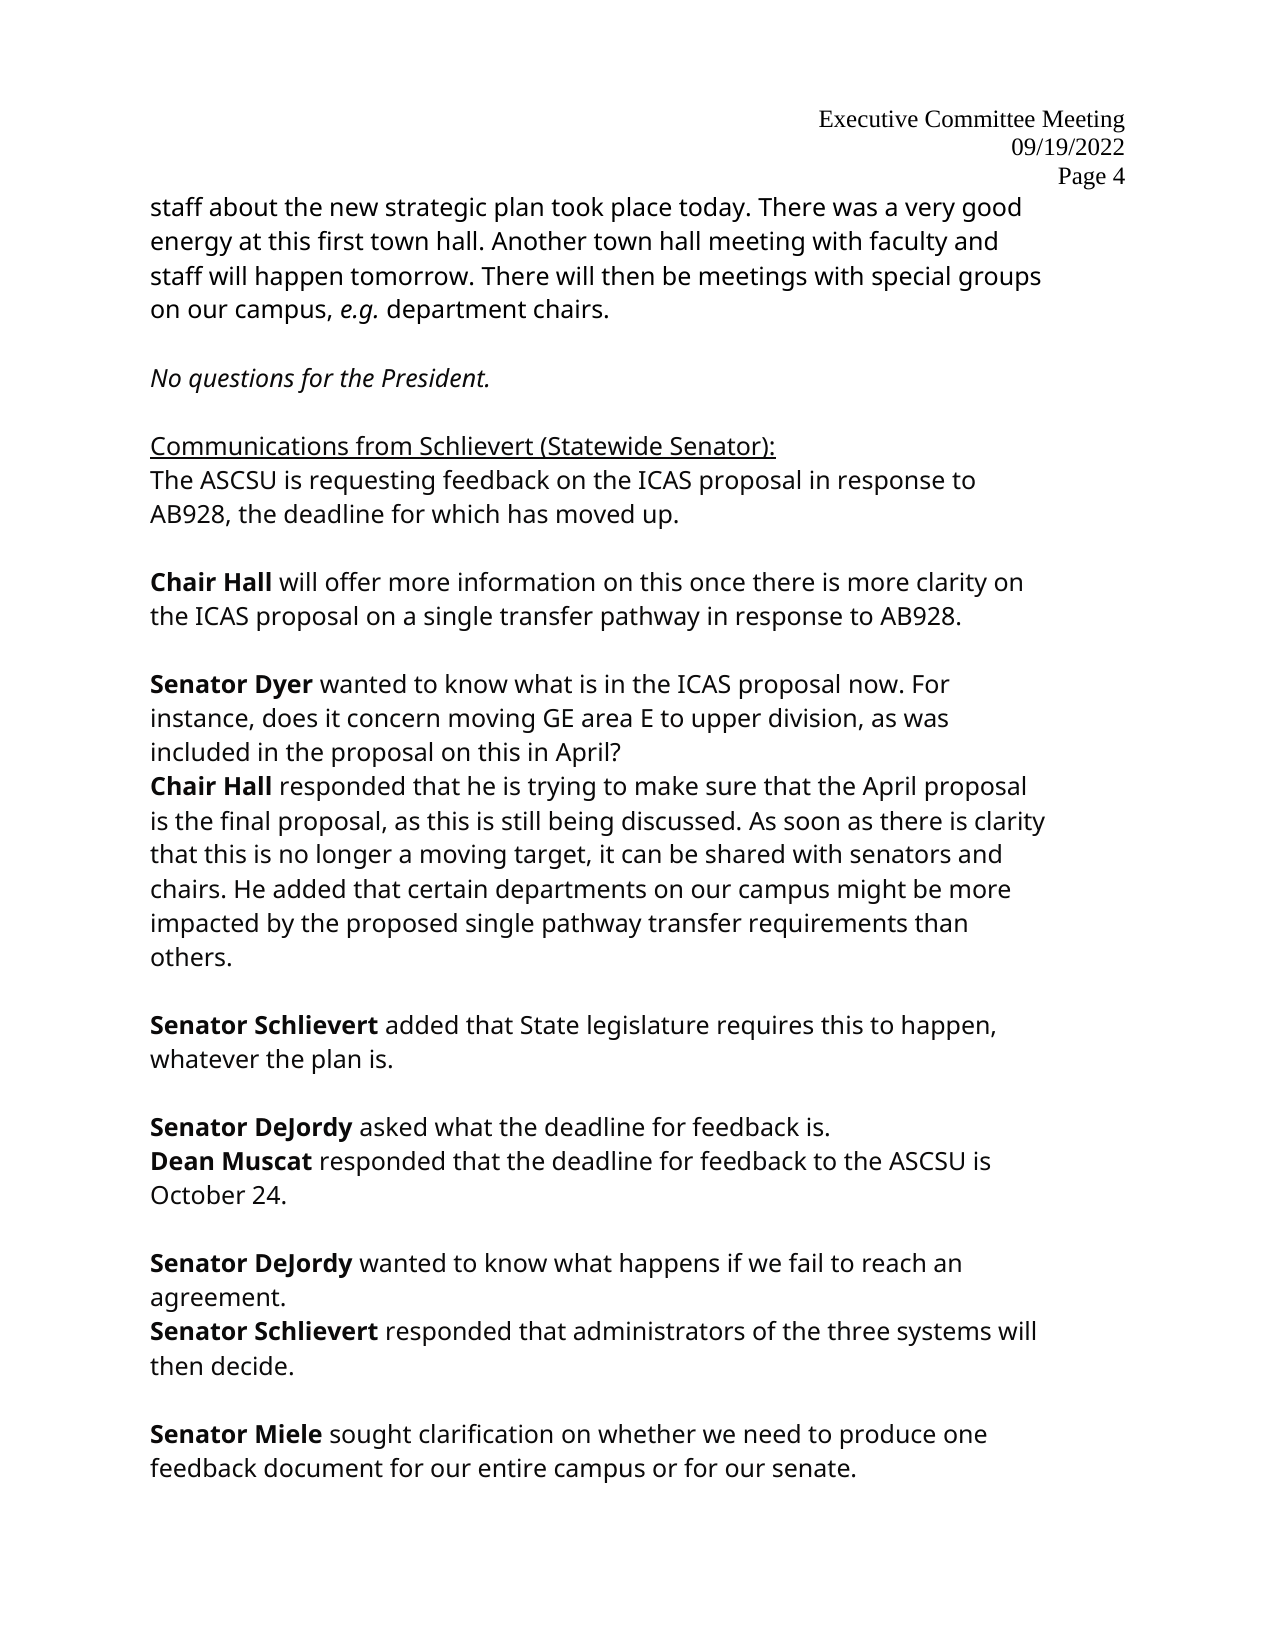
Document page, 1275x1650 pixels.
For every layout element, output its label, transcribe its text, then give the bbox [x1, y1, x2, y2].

text Communications from Schlievert (Statewide Senator): [150, 428, 1050, 462]
text Chair Hall will offer more information on this once there is more clarity on the ICAS proposal on a single transfer pathway in response to AB928. [150, 565, 1050, 633]
text Dean Muscat responded that the deadline for feedback to the ASCSU is October 24. [150, 1144, 1050, 1212]
text Senator Schlievert responded that administrators of the three systems will then decide. [150, 1314, 1050, 1382]
text Senator Schlievert added that State legislature requires this to happen, whatever the plan is. [150, 1007, 1050, 1076]
text Senator DeJordy asked what the deadline for feedback is. [150, 1110, 1050, 1144]
text The ASCSU is requesting feedback on the ICAS proposal in response to AB928, the deadline for which has moved up. [150, 462, 1050, 531]
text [150, 190, 1050, 326]
text Chair Hall responded that he is trying to make sure that the April proposal is the final proposal, as this is still being discussed. As soon as there is clarity that this is no longer a moving target, it can be shared with senators and chairs. He added that certain departments on our campus might be more impacted by the proposed single pathway transfer requirements than others. [150, 769, 1050, 973]
text Senator Miele sought clarification on whether we need to produce one feedback document for our entire campus or for our senate. [150, 1416, 1050, 1484]
text Senator DeJordy wanted to know what happens if we fail to reach an agreement. [150, 1246, 1050, 1314]
text No questions for the President. [150, 360, 1050, 394]
text Senator Dyer wanted to know what is in the ICAS proposal now. For instance, does it concern moving GE area E to upper division, as was included in the proposal on this in April? [150, 667, 1050, 769]
